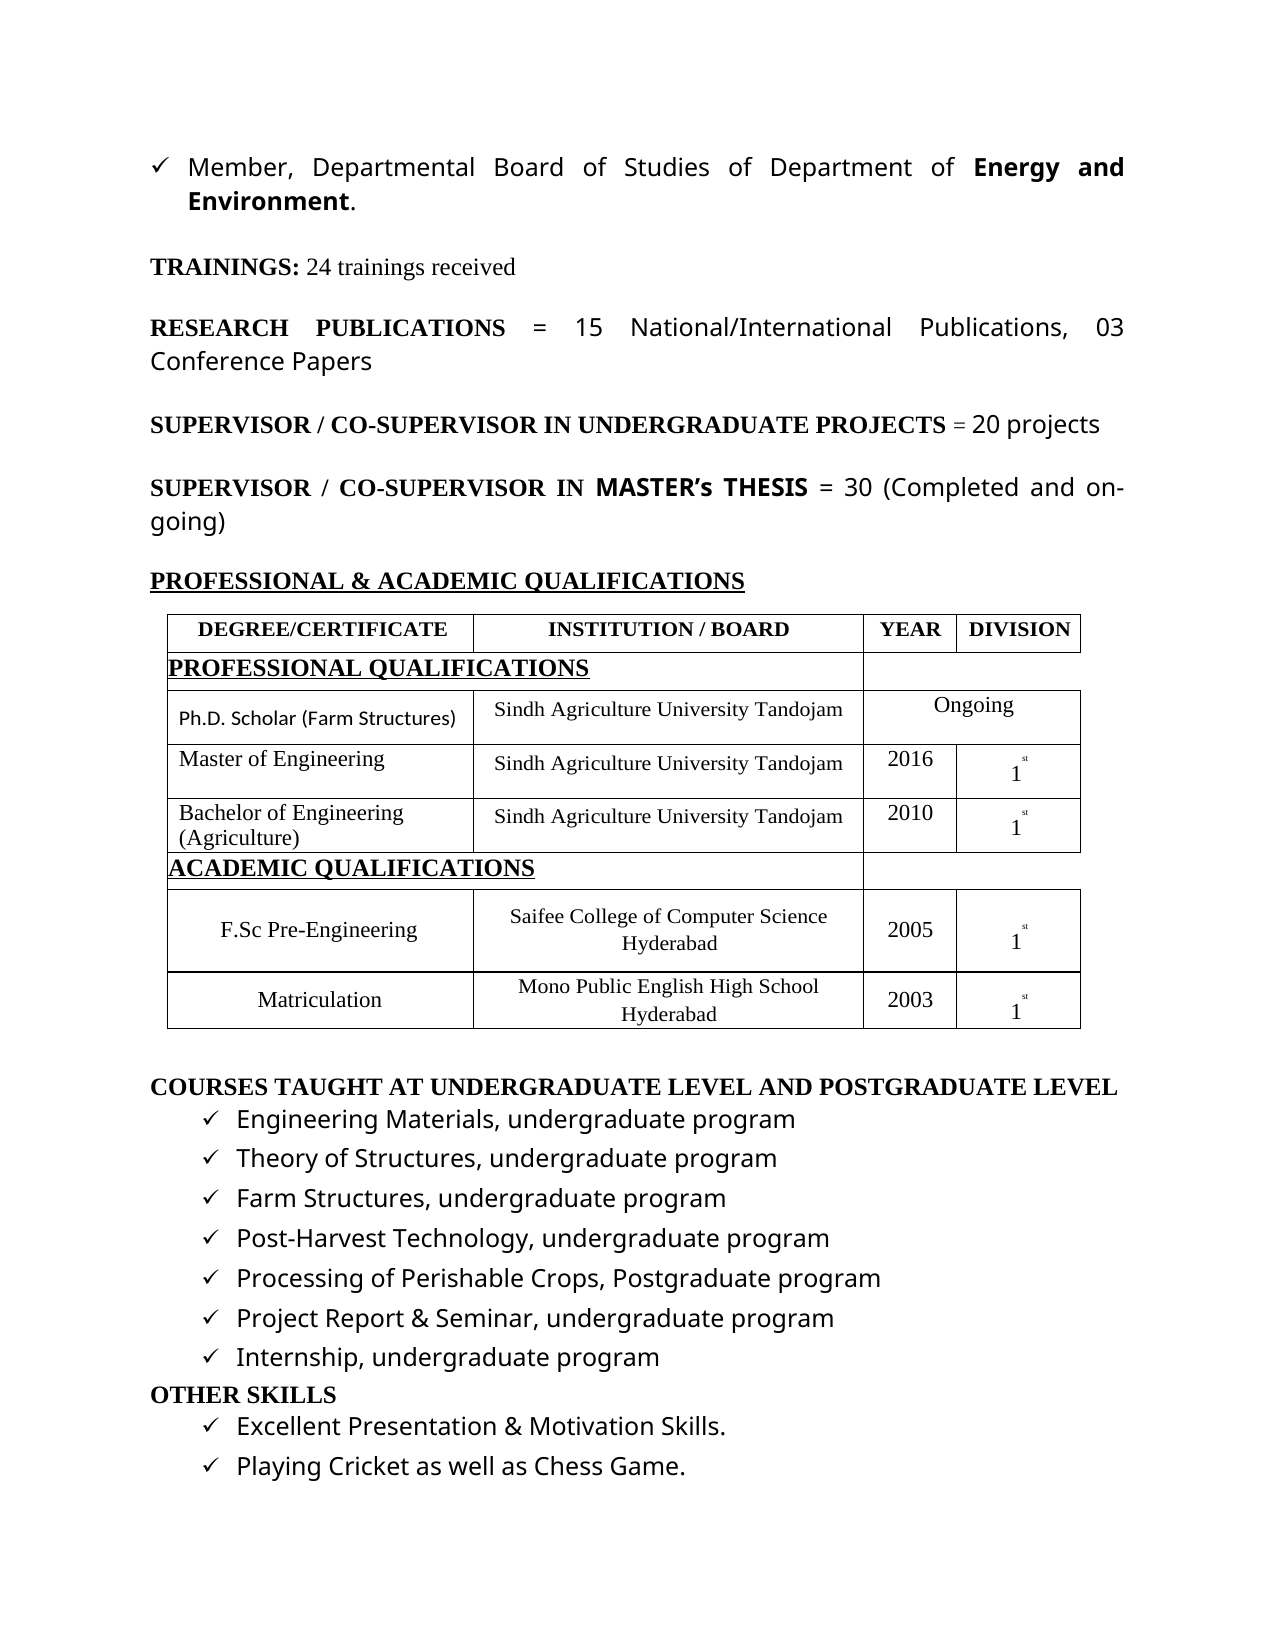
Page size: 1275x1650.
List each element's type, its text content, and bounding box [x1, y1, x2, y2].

table_cell Ongoing [864, 691, 1080, 744]
table_cell F.Sc Pre-Engineering [168, 890, 473, 971]
table_cell Mono Public English High School Hyderabad [474, 973, 863, 1028]
subtitle Engineering Materials, undergraduate program [201, 1101, 1116, 1135]
table_cell Sindh Agriculture University Tandojam [474, 745, 863, 798]
subtitle Post-Harvest Technology, undergraduate program [201, 1221, 1116, 1255]
table_cell 1st [957, 973, 1080, 1028]
table_cell [864, 653, 1081, 690]
table_cell Saifee College of Computer Science Hyderabad [474, 890, 863, 971]
table_cell Bachelor of Engineering (Agriculture) [168, 799, 473, 852]
table_cell [864, 853, 1081, 888]
subtitle Theory of Structures, undergraduate program [201, 1141, 1116, 1175]
table_cell PROFESSIONAL QUALIFICATIONS [168, 653, 863, 690]
text TRAININGS: 24 trainings received [150, 252, 1125, 281]
table_cell 2005 [864, 890, 956, 971]
table_cell Matriculation [168, 973, 473, 1028]
table_cell Sindh Agriculture University Tandojam [474, 799, 863, 852]
table_cell 2010 [864, 799, 956, 852]
table_cell 2016 [864, 745, 956, 798]
table_cell Master of Engineering [168, 745, 473, 798]
table_header DIVISION [957, 615, 1080, 652]
table_cell 1st [957, 745, 1080, 798]
table_header DEGREE/CERTIFICATE [168, 615, 473, 652]
table_header YEAR [864, 615, 956, 652]
table_cell 1st [957, 890, 1080, 971]
subtitle Project Report & Seminar, undergraduate program [201, 1300, 1116, 1334]
list Member, Departmental Board of Studies of Department of Energy and Environment. [150, 150, 1125, 218]
table_cell 1st [957, 799, 1080, 852]
table_header INSTITUTION / BOARD [474, 615, 863, 652]
text SUPERVISOR / CO-SUPERVISOR IN MASTER’s THESIS = 30 (Completed and on-going) [150, 469, 1125, 537]
text SUPERVISOR / CO-SUPERVISOR IN UNDERGRADUATE PROJECTS = 20 projects [150, 407, 1144, 441]
table_cell ACADEMIC QUALIFICATIONS [168, 853, 863, 888]
subtitle Internship, undergraduate program [201, 1340, 1116, 1374]
table_cell 2003 [864, 973, 956, 1028]
text OTHER SKILLS [150, 1380, 1125, 1408]
text COURSES TAUGHT AT UNDERGRADUATE LEVEL AND POSTGRADUATE LEVEL [150, 1072, 1125, 1101]
subtitle Excellent Presentation & Motivation Skills. [201, 1408, 1116, 1443]
subtitle Processing of Perishable Crops, Postgraduate program [201, 1260, 1116, 1294]
table_cell Ph.D. Scholar (Farm Structures) [168, 691, 473, 744]
table_cell Sindh Agriculture University Tandojam [474, 691, 863, 744]
subtitle Playing Cricket as well as Chess Game. [201, 1448, 1116, 1482]
subtitle Farm Structures, undergraduate program [201, 1181, 1116, 1215]
text RESEARCH PUBLICATIONS = 15 National/International Publications, 03 Conference Papers [150, 310, 1125, 378]
text PROFESSIONAL & ACADEMIC QUALIFICATIONS [150, 566, 1125, 595]
